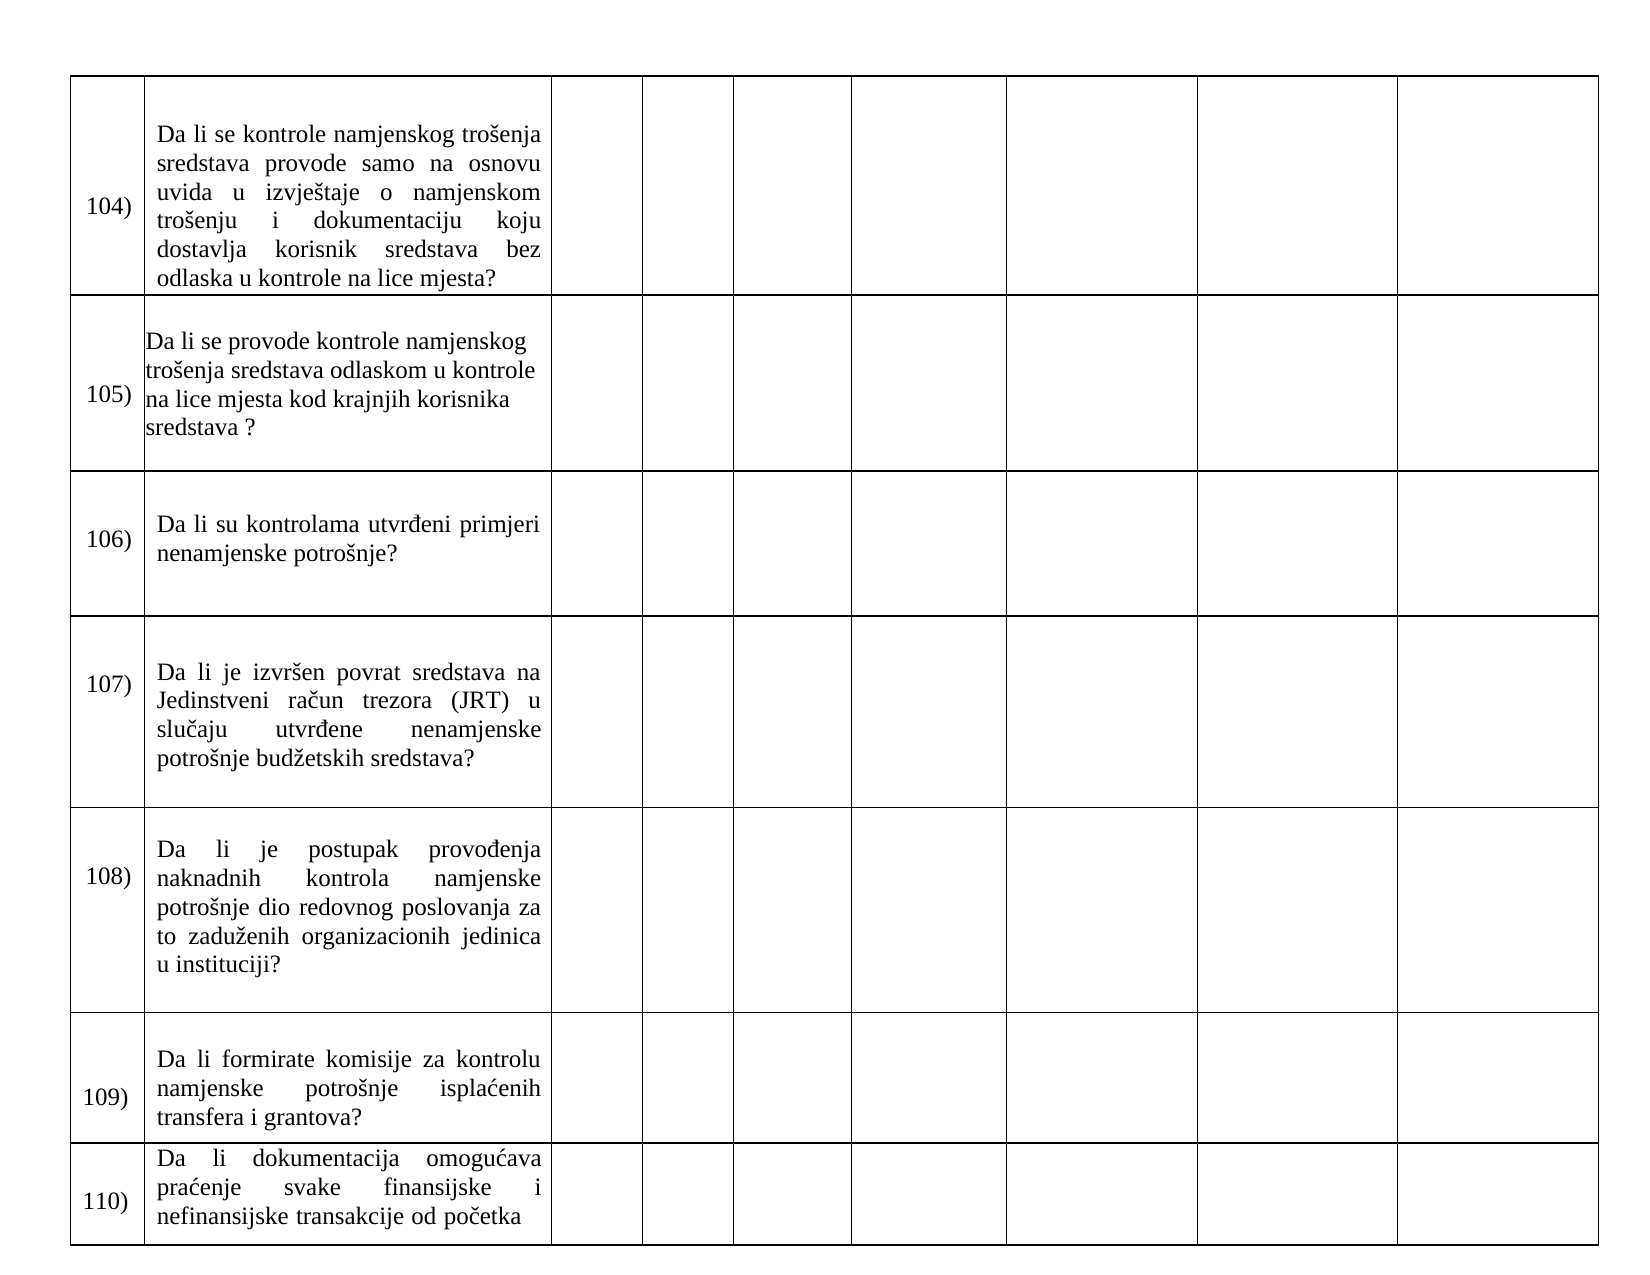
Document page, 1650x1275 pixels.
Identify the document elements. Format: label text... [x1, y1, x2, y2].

table_header [552, 77, 642, 294]
table_cell [734, 1013, 851, 1142]
table_cell [643, 472, 733, 615]
table_cell [734, 472, 851, 615]
table_cell [1398, 1144, 1598, 1244]
table_header [643, 77, 733, 294]
table_header Da li se kontrole namjenskog trošenja sredstava provode samo na osnovu uvida u izvještaje o namjenskom trošenju i dokumentaciju koju dostavlja korisnik sredstava bez odlaska u kontrole na lice mjesta? [145, 77, 551, 294]
table_cell 105) [71, 296, 144, 470]
table_cell [643, 617, 733, 807]
table_cell [643, 296, 733, 470]
table_cell [1007, 617, 1197, 807]
table_cell [734, 808, 851, 1011]
table_cell [1007, 1144, 1197, 1244]
table_cell [643, 1013, 733, 1142]
table_cell [852, 808, 1006, 1011]
table_cell [734, 296, 851, 470]
table_cell [1007, 808, 1197, 1011]
table_cell [552, 1144, 642, 1244]
table_cell [552, 296, 642, 470]
table_cell [852, 472, 1006, 615]
table_cell Da li je izvršen povrat sredstava na Jedinstveni račun trezora (JRT) u slučaju utvrđene nenamjenske potrošnje budžetskih sredstava? [145, 617, 551, 807]
table_cell [1007, 296, 1197, 470]
table_cell [734, 1144, 851, 1244]
table_cell [852, 296, 1006, 470]
table_header 104) [71, 77, 144, 294]
table_header [852, 77, 1006, 294]
table_cell [1398, 1013, 1598, 1142]
table_cell 108) [71, 808, 144, 1011]
table_cell [852, 617, 1006, 807]
table_cell 109) [71, 1013, 144, 1142]
table_cell 110) [71, 1144, 144, 1244]
table_cell [1007, 472, 1197, 615]
table_cell [852, 1144, 1006, 1244]
table_cell [552, 472, 642, 615]
table_cell [552, 808, 642, 1011]
table_cell 106) [71, 472, 144, 615]
table_cell [734, 617, 851, 807]
table_cell [1198, 472, 1397, 615]
table_cell 107) [71, 617, 144, 807]
table_cell [1398, 296, 1598, 470]
table_cell [1198, 1013, 1397, 1142]
table_cell [552, 1013, 642, 1142]
table_cell [1398, 617, 1598, 807]
table_cell [1007, 1013, 1197, 1142]
table_cell [1398, 472, 1598, 615]
table_cell [1198, 1144, 1397, 1244]
table_cell Da li se provode kontrole namjenskog trošenja sredstava odlaskom u kontrole na lice mjesta kod krajnjih korisnika sredstava ? [145, 296, 551, 470]
table_header [734, 77, 851, 294]
table_cell [552, 617, 642, 807]
table_cell Da li su kontrolama utvrđeni primjeri nenamjenske potrošnje? [145, 472, 551, 615]
table_header [1398, 77, 1598, 294]
table_header [1198, 77, 1397, 294]
table_cell [1198, 808, 1397, 1011]
table_cell [643, 808, 733, 1011]
table_cell [1398, 808, 1598, 1011]
table_cell Da li je postupak provođenja naknadnih kontrola namjenske potrošnje dio redovnog poslovanja za to zaduženih organizacionih jedinica u instituciji? [145, 808, 551, 1011]
table_cell [1198, 296, 1397, 470]
table_cell [1198, 617, 1397, 807]
table_cell [852, 1013, 1006, 1142]
table_cell [643, 1144, 733, 1244]
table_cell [145, 1144, 551, 1244]
table_header [1007, 77, 1197, 294]
table_cell Da li formirate komisije za kontrolu namjenske potrošnje isplaćenih transfera i grantova? [145, 1013, 551, 1142]
